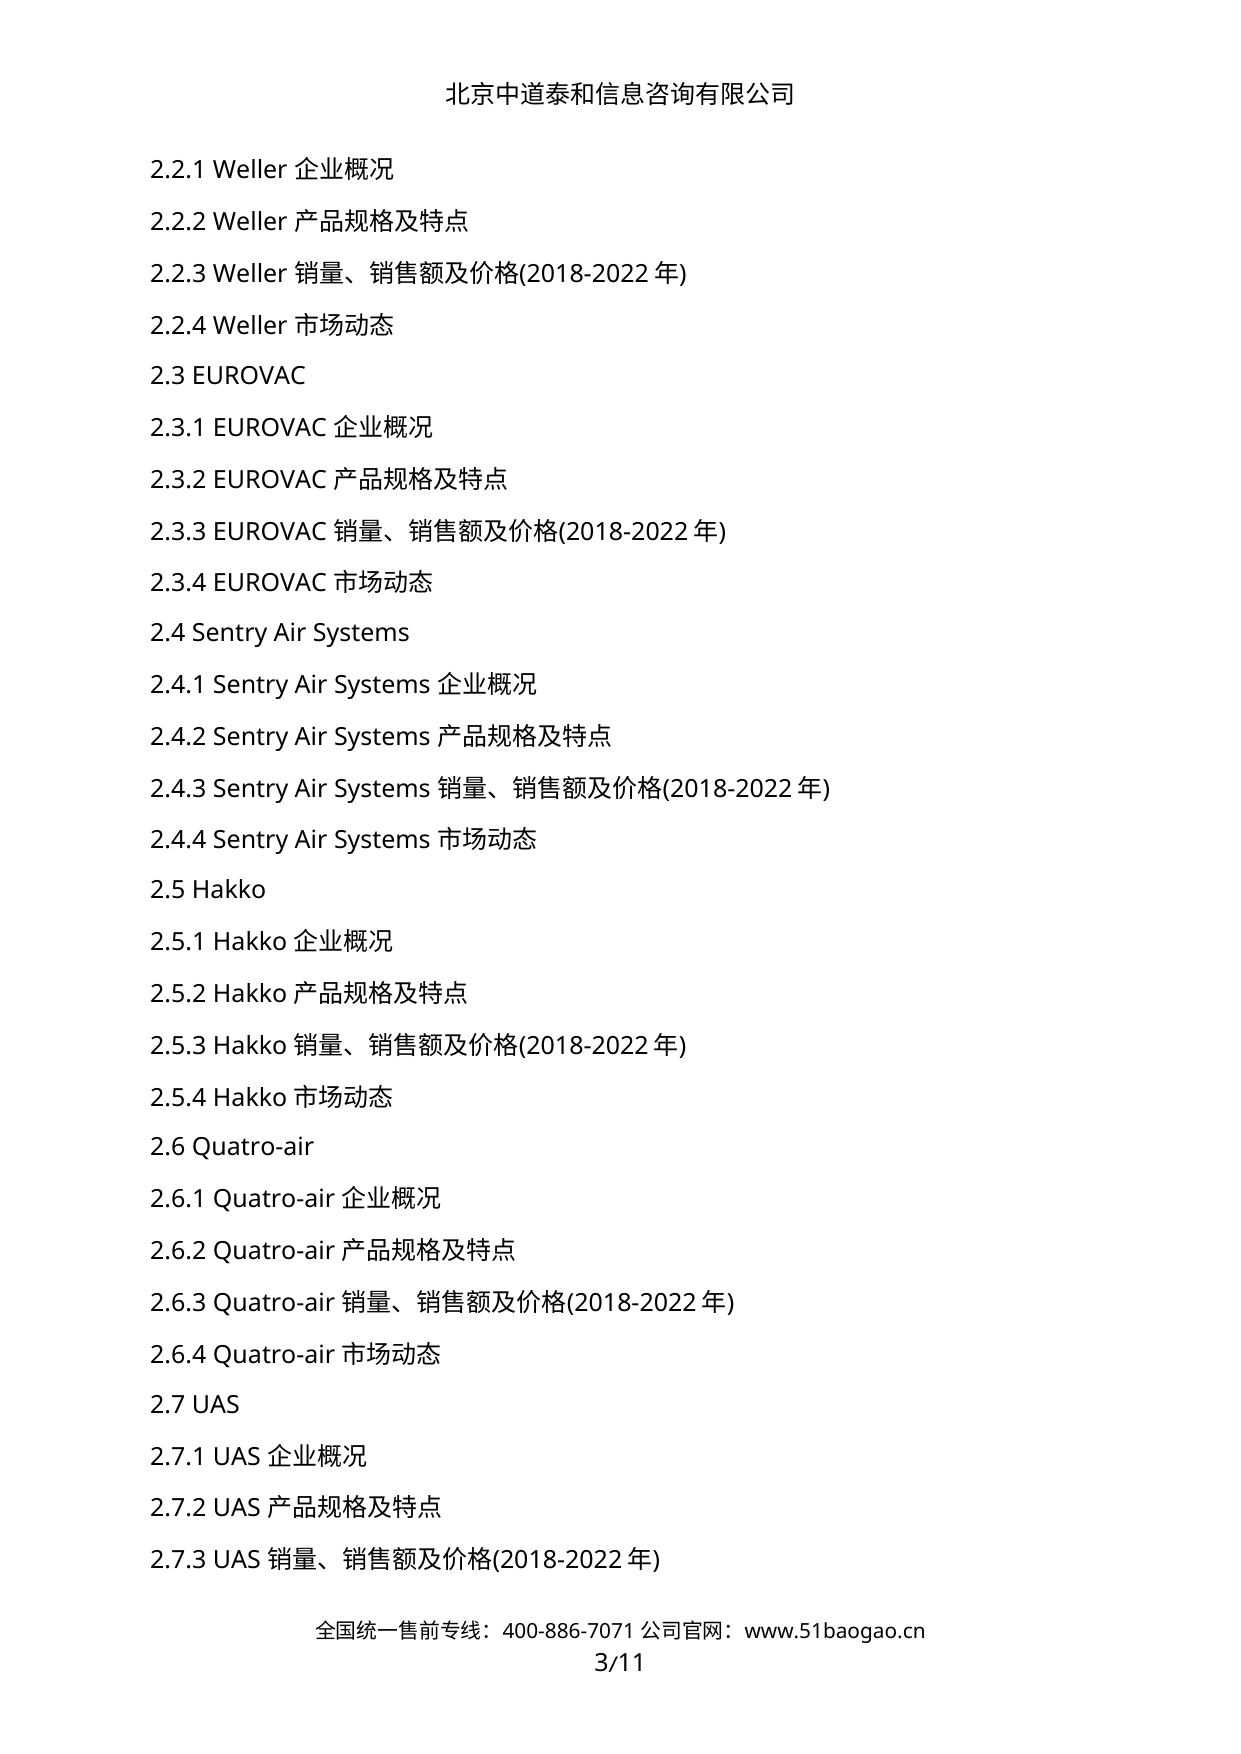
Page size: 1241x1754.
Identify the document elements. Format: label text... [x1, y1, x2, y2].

text 2.6.3 Quatro-air 销量、销售额及价格(2018-2022年) [150, 1282, 1090, 1319]
text 2.7.3 UAS 销量、销售额及价格(2018-2022年) [150, 1540, 1090, 1576]
text 2.2.4 Weller 市场动态 [150, 306, 1090, 342]
text 2.6 Quatro-air [150, 1129, 1090, 1163]
text 2.2.1 Weller 企业概况 [150, 150, 1090, 186]
text 2.7.2 UAS 产品规格及特点 [150, 1488, 1090, 1524]
text 2.5.3 Hakko 销量、销售额及价格(2018-2022年) [150, 1025, 1090, 1062]
text 2.7.1 UAS 企业概况 [150, 1436, 1090, 1472]
text 2.2.3 Weller 销量、销售额及价格(2018-2022年) [150, 254, 1090, 290]
text 2.4.4 Sentry Air Systems 市场动态 [150, 820, 1090, 856]
text 2.5 Hakko [150, 872, 1090, 906]
text 2.5.4 Hakko 市场动态 [150, 1077, 1090, 1113]
text 2.2.2 Weller 产品规格及特点 [150, 202, 1090, 238]
text 2.6.4 Quatro-air 市场动态 [150, 1334, 1090, 1371]
text 2.3.2 EUROVAC 产品规格及特点 [150, 459, 1090, 495]
text 2.3 EUROVAC [150, 357, 1090, 392]
text 2.4.3 Sentry Air Systems 销量、销售额及价格(2018-2022年) [150, 768, 1090, 804]
text 2.6.2 Quatro-air 产品规格及特点 [150, 1231, 1090, 1267]
text 2.5.1 Hakko 企业概况 [150, 922, 1090, 958]
text 2.3.1 EUROVAC 企业概况 [150, 407, 1090, 443]
text 2.7 UAS [150, 1386, 1090, 1420]
text 2.4.1 Sentry Air Systems 企业概况 [150, 664, 1090, 701]
text 2.4 Sentry Air Systems [150, 615, 1090, 649]
text 2.3.3 EUROVAC 销量、销售额及价格(2018-2022年) [150, 511, 1090, 547]
text 2.5.2 Hakko 产品规格及特点 [150, 973, 1090, 1010]
text 2.6.1 Quatro-air 企业概况 [150, 1179, 1090, 1215]
text 2.3.4 EUROVAC 市场动态 [150, 563, 1090, 599]
text 2.4.2 Sentry Air Systems 产品规格及特点 [150, 716, 1090, 752]
